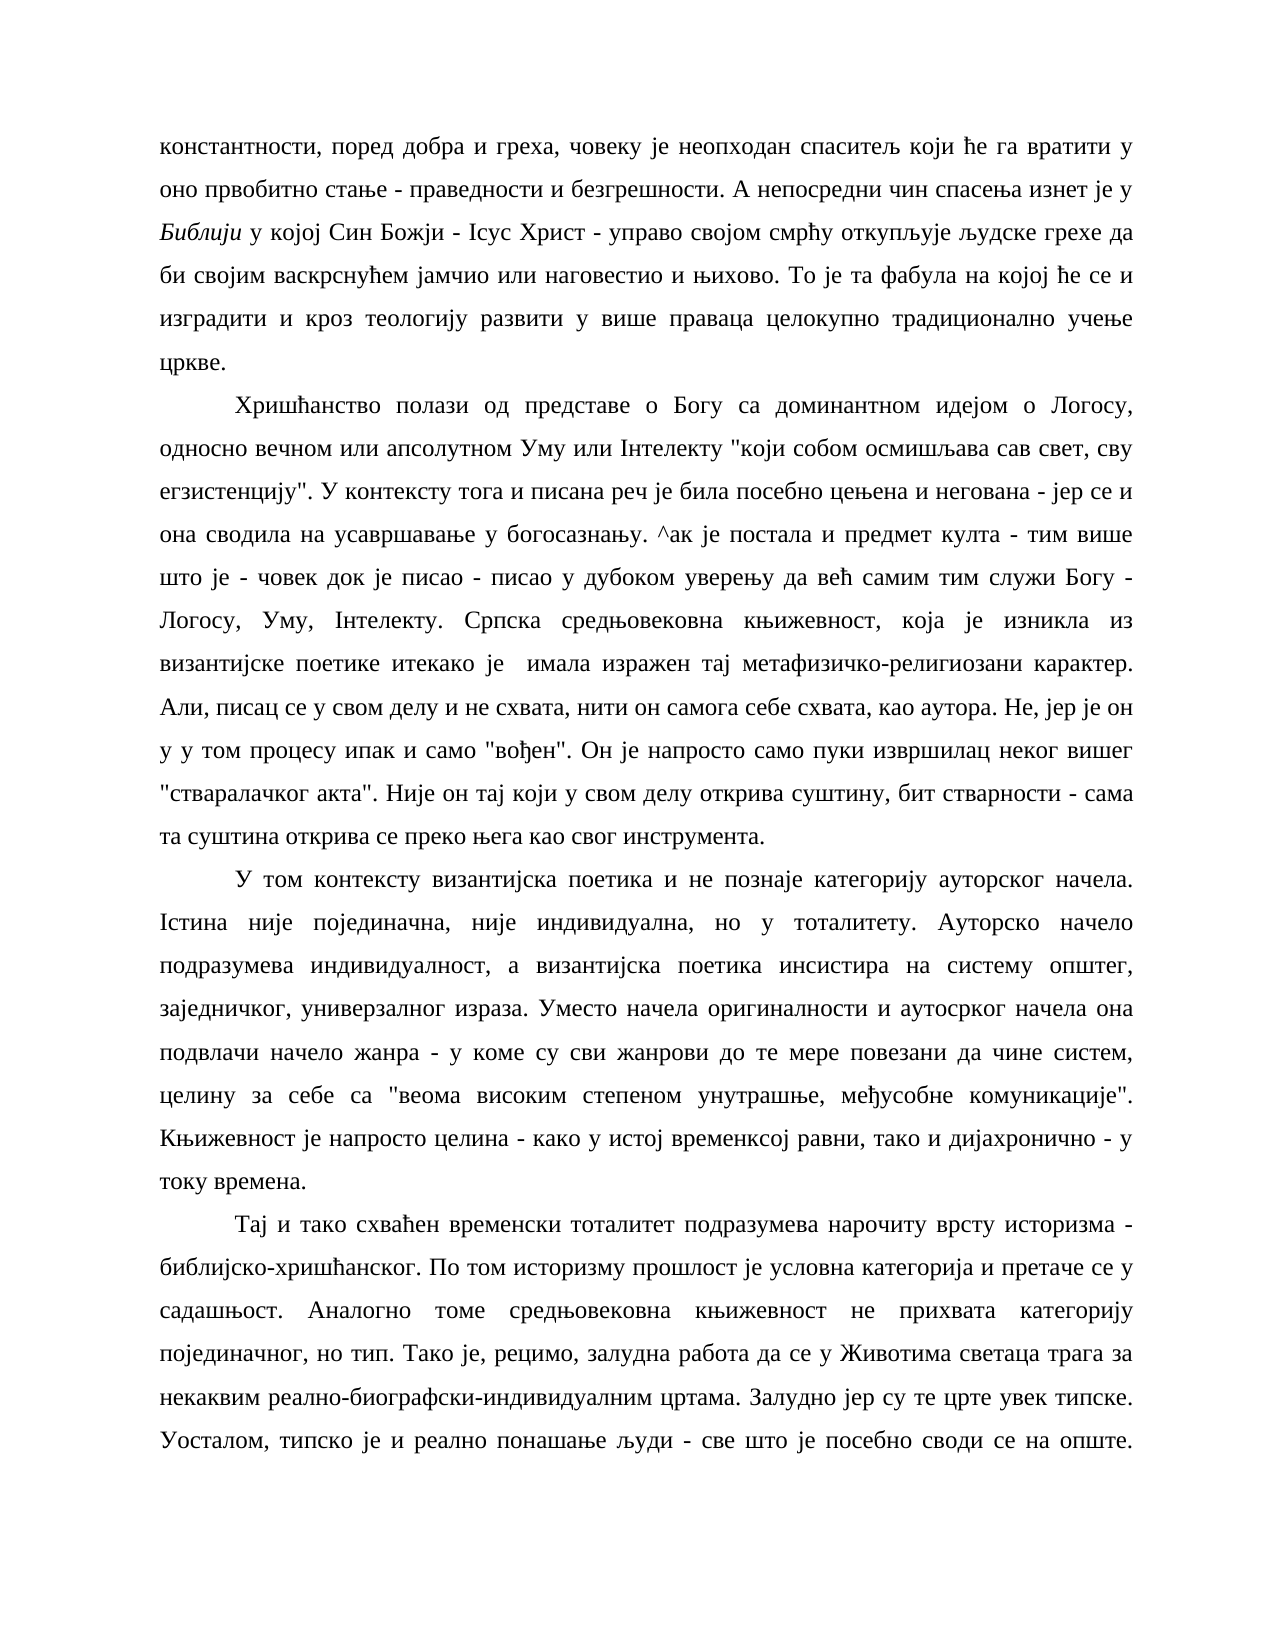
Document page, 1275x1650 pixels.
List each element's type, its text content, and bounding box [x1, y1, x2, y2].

text У том контексту византијска поетика и не познаје категорију ауторског начела. Iстина није појединачна, није индивидуална, но у тоталитету. Ауторско начело подразумева индивидуалност, а византијска поетика инсистира на систему општег, заједничког, универзалног израза. Уместо начела оригиналности и аутосрког начела она подвлачи начело жанра - у коме су сви жанрови до те мере повезани да чине систем, целину за себе са "веома високим степеном унутрашње, међусобне комуникације". Књижевност је напросто целина - како у истој временксој равни, тако и дијахронично - у току времена. [159, 864, 1134, 1195]
text Хришћанство полази од представе о Богу са доминантном идејом о Логосу, односно вечном или апсолутном Уму или Iнтелекту "који собом осмишљава сав свет, сву егзистенцију". У контексту тога и писана реч је била посебно цењена и негована - јер се и она сводила на усавршавање у богосазнању. ^ак је постала и предмет култа - тим више што је - човек док је писао - писао у дубоком уверењу да већ самим тим служи Богу - Логосу, Уму, Iнтелекту. Српска средњовековна књижевност, која је изникла из византијске поетике итекако је имала изражен тај метафизичко-религиозани карактер. Али, писац се у свом делу и не схвата, нити он самога себе схвата, као аутора. Не, јер је он у у том процесу ипак и само "вођен". Он је напросто само пуки извршилац неког вишег "стваралачког акта". Није он тај који у свом делу открива суштину, бит стварности - сама та суштина открива се преко њега као свог инструмента. [159, 390, 1134, 850]
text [159, 131, 1134, 375]
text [159, 1209, 1134, 1453]
